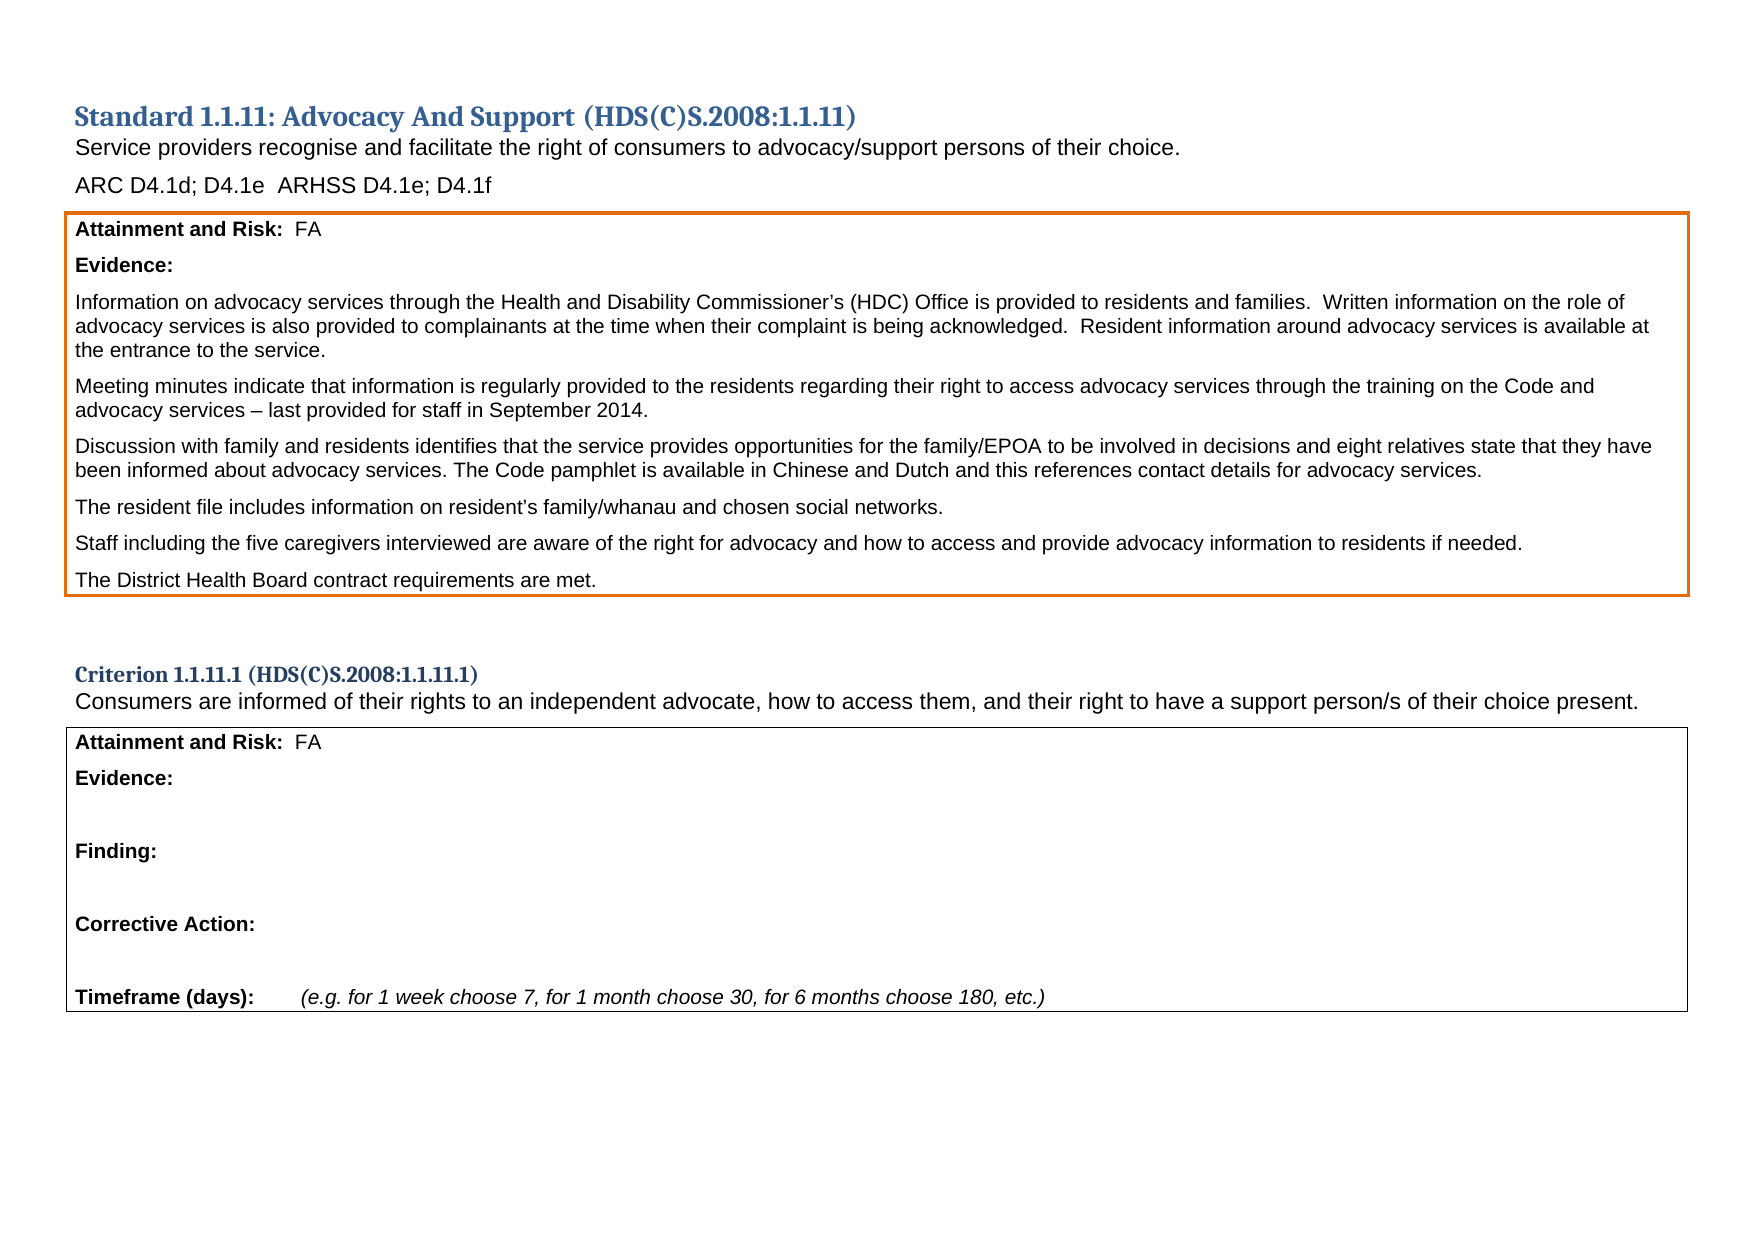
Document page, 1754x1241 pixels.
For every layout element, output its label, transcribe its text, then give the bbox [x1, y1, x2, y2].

text Timeframe (days): (e.g. for 1 week choose 7, for 1 month choose 30, for 6 months choose 180, etc.) [67, 982, 1687, 1011]
text Information on advocacy services through the Health and Disability Commissioner’s (HDC) Office is provided to residents and families. Written information on the role of advocacy services is also provided to complainants at the time when their complaint is being acknowledged. Resident information around advocacy services is available at the entrance to the service. [67, 284, 1687, 361]
text ARC D4.1d; D4.1e ARHSS D4.1e; D4.1f [75, 172, 1679, 199]
text Attainment and Risk: FA [67, 215, 1687, 241]
text Evidence: [67, 248, 1687, 277]
subtitle Criterion 1.1.11.1 (HDS(C)S.2008:1.1.11.1) [75, 662, 1679, 688]
text Evidence: [67, 763, 1687, 790]
text Discussion with family and residents identifies that the service provides opportunities for the family/EPOA to be involved in decisions and eight relatives state that they have been informed about advocacy services. The Code pamphlet is available in Chinese and Dutch and this references contact details for advocacy services. [67, 429, 1687, 482]
text Finding: [67, 836, 1687, 863]
text The District Health Board contract requirements are met. [67, 562, 1687, 594]
text Consumers are informed of their rights to an independent advocate, how to access them, and their right to have a support person/s of their choice present. [75, 688, 1679, 714]
text Corrective Action: [67, 909, 1687, 936]
text Service providers recognise and facilitate the right of consumers to advocacy/support persons of their choice. [75, 134, 1679, 160]
text The resident file includes information on resident’s family/whanau and chosen social networks. [67, 489, 1687, 519]
text Staff including the five caregivers interviewed are aware of the right for advocacy and how to access and provide advocacy information to residents if needed. [67, 526, 1687, 555]
subtitle Standard 1.1.11: Advocacy And Support (HDS(C)S.2008:1.1.11) [75, 100, 1679, 134]
text Attainment and Risk: FA [67, 728, 1687, 753]
text Meeting minutes indicate that information is regularly provided to the residents regarding their right to access advocacy services through the training on the Code and advocacy services – last provided for staff in September 2014. [67, 369, 1687, 422]
